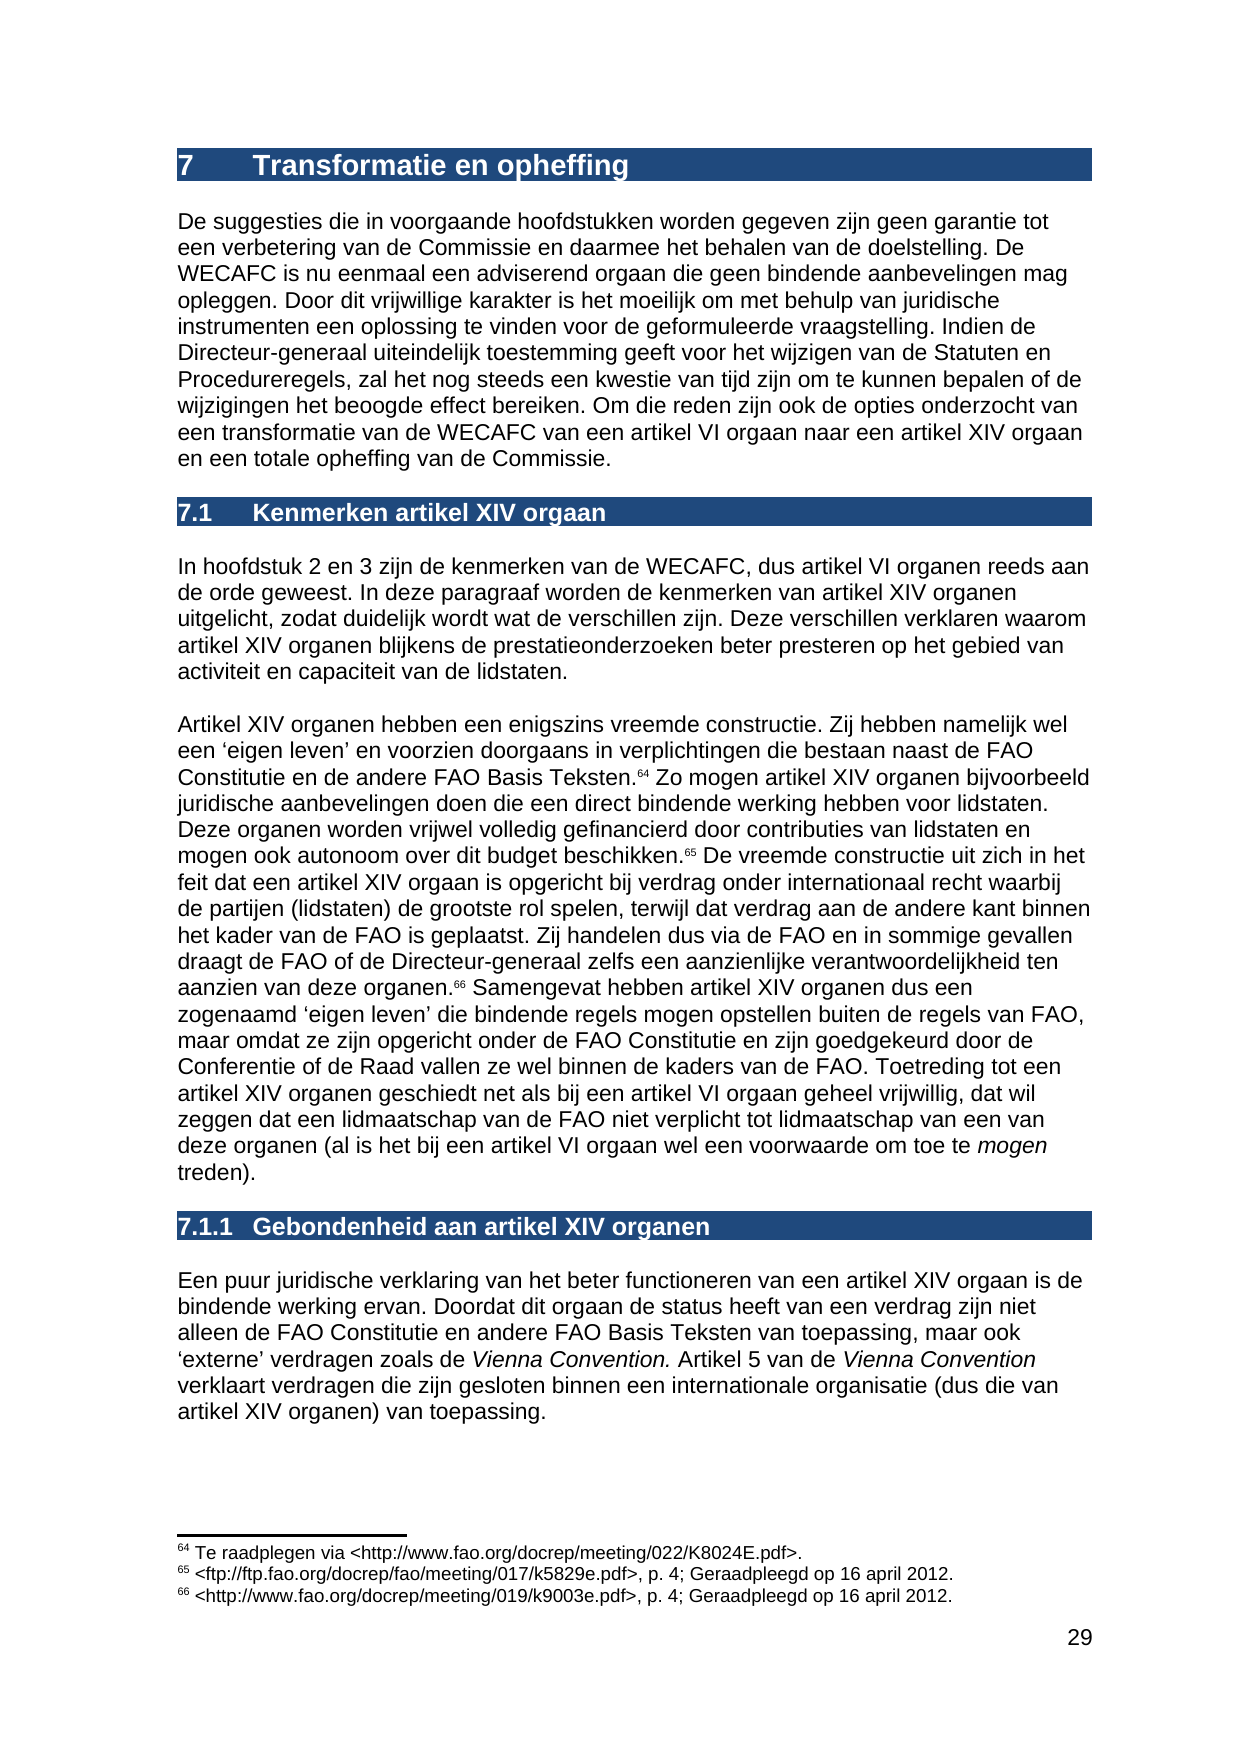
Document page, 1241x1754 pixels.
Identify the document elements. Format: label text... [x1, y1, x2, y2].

text Een puur juridische verklaring van het beter functioneren van een artikel XIV orgaan is de bindende werking ervan. Doordat dit orgaan de status heeft van een verdrag zijn niet alleen de FAO Constitutie en andere FAO Basis Teksten van toepassing, maar ook ‘externe’ verdragen zoals de Vienna Convention. Artikel 5 van de Vienna Convention verklaart verdragen die zijn gesloten binnen een internationale organisatie (dus die van artikel XIV organen) van toepassing. [177, 1267, 1092, 1425]
text De suggesties die in voorgaande hoofdstukken worden gegeven zijn geen garantie tot een verbetering van de Commissie en daarmee het behalen van de doelstelling. De WECAFC is nu eenmaal een adviserend orgaan die geen bindende aanbevelingen mag opleggen. Door dit vrijwillige karakter is het moeilijk om met behulp van juridische instrumenten een oplossing te vinden voor de geformuleerde vraagstelling. Indien de Directeur-generaal uiteindelijk toestemming geeft voor het wijzigen van de Statuten en Procedureregels, zal het nog steeds een kwestie van tijd zijn om te kunnen bepalen of de wijzigingen het beoogde effect bereiken. Om die reden zijn ook de opties onderzocht van een transformatie van de WECAFC van een artikel VI orgaan naar een artikel XIV orgaan en een totale opheffing van de Commissie. [177, 208, 1092, 471]
text Artikel XIV organen hebben een enigszins vreemde constructie. Zij hebben namelijk wel een ‘eigen leven’ en voorzien doorgaans in verplichtingen die bestaan naast de FAO Constitutie en de andere FAO Basis Teksten. Zo mogen artikel XIV organen bijvoorbeeld juridische aanbevelingen doen die een direct bindende werking hebben voor lidstaten. Deze organen worden vrijwel volledig gefinancierd door contributies van lidstaten en mogen ook autonoom over dit budget beschikken. De vreemde constructie uit zich in het feit dat een artikel XIV orgaan is opgericht bij verdrag onder internationaal recht waarbij de partijen (lidstaten) de grootste rol spelen, terwijl dat verdrag aan de andere kant binnen het kader van de FAO is geplaatst. Zij handelen dus via de FAO en in sommige gevallen draagt de FAO of de Directeur-generaal zelfs een aanzienlijke verantwoordelijkheid ten aanzien van deze organen. Samengevat hebben artikel XIV organen dus een zogenaamd ‘eigen leven’ die bindende regels mogen opstellen buiten de regels van FAO, maar omdat ze zijn opgericht onder de FAO Constitutie en zijn goedgekeurd door de Conferentie of de Raad vallen ze wel binnen de kaders van de FAO. Toetreding tot een artikel XIV organen geschiedt net als bij een artikel VI orgaan geheel vrijwillig, dat wil zeggen dat een lidmaatschap van de FAO niet verplicht tot lidmaatschap van een van deze organen (al is het bij een artikel VI orgaan wel een voorwaarde om toe te mogen treden). [177, 711, 1092, 1185]
text In hoofdstuk 2 en 3 zijn de kenmerken van de WECAFC, dus artikel VI organen reeds aan de orde geweest. In deze paragraaf worden de kenmerken van artikel XIV organen uitgelicht, zodat duidelijk wordt wat de verschillen zijn. Deze verschillen verklaren waarom artikel XIV organen blijkens de prestatieonderzoeken beter presteren op het gebied van activiteit en capaciteit van de lidstaten. [177, 553, 1092, 684]
text 7.1.1 Gebondenheid aan artikel XIV organen [177, 1211, 1092, 1240]
text 7 Transformatie en opheffing [177, 148, 1092, 181]
text 7.1 Kenmerken artikel XIV orgaan [177, 497, 1092, 526]
